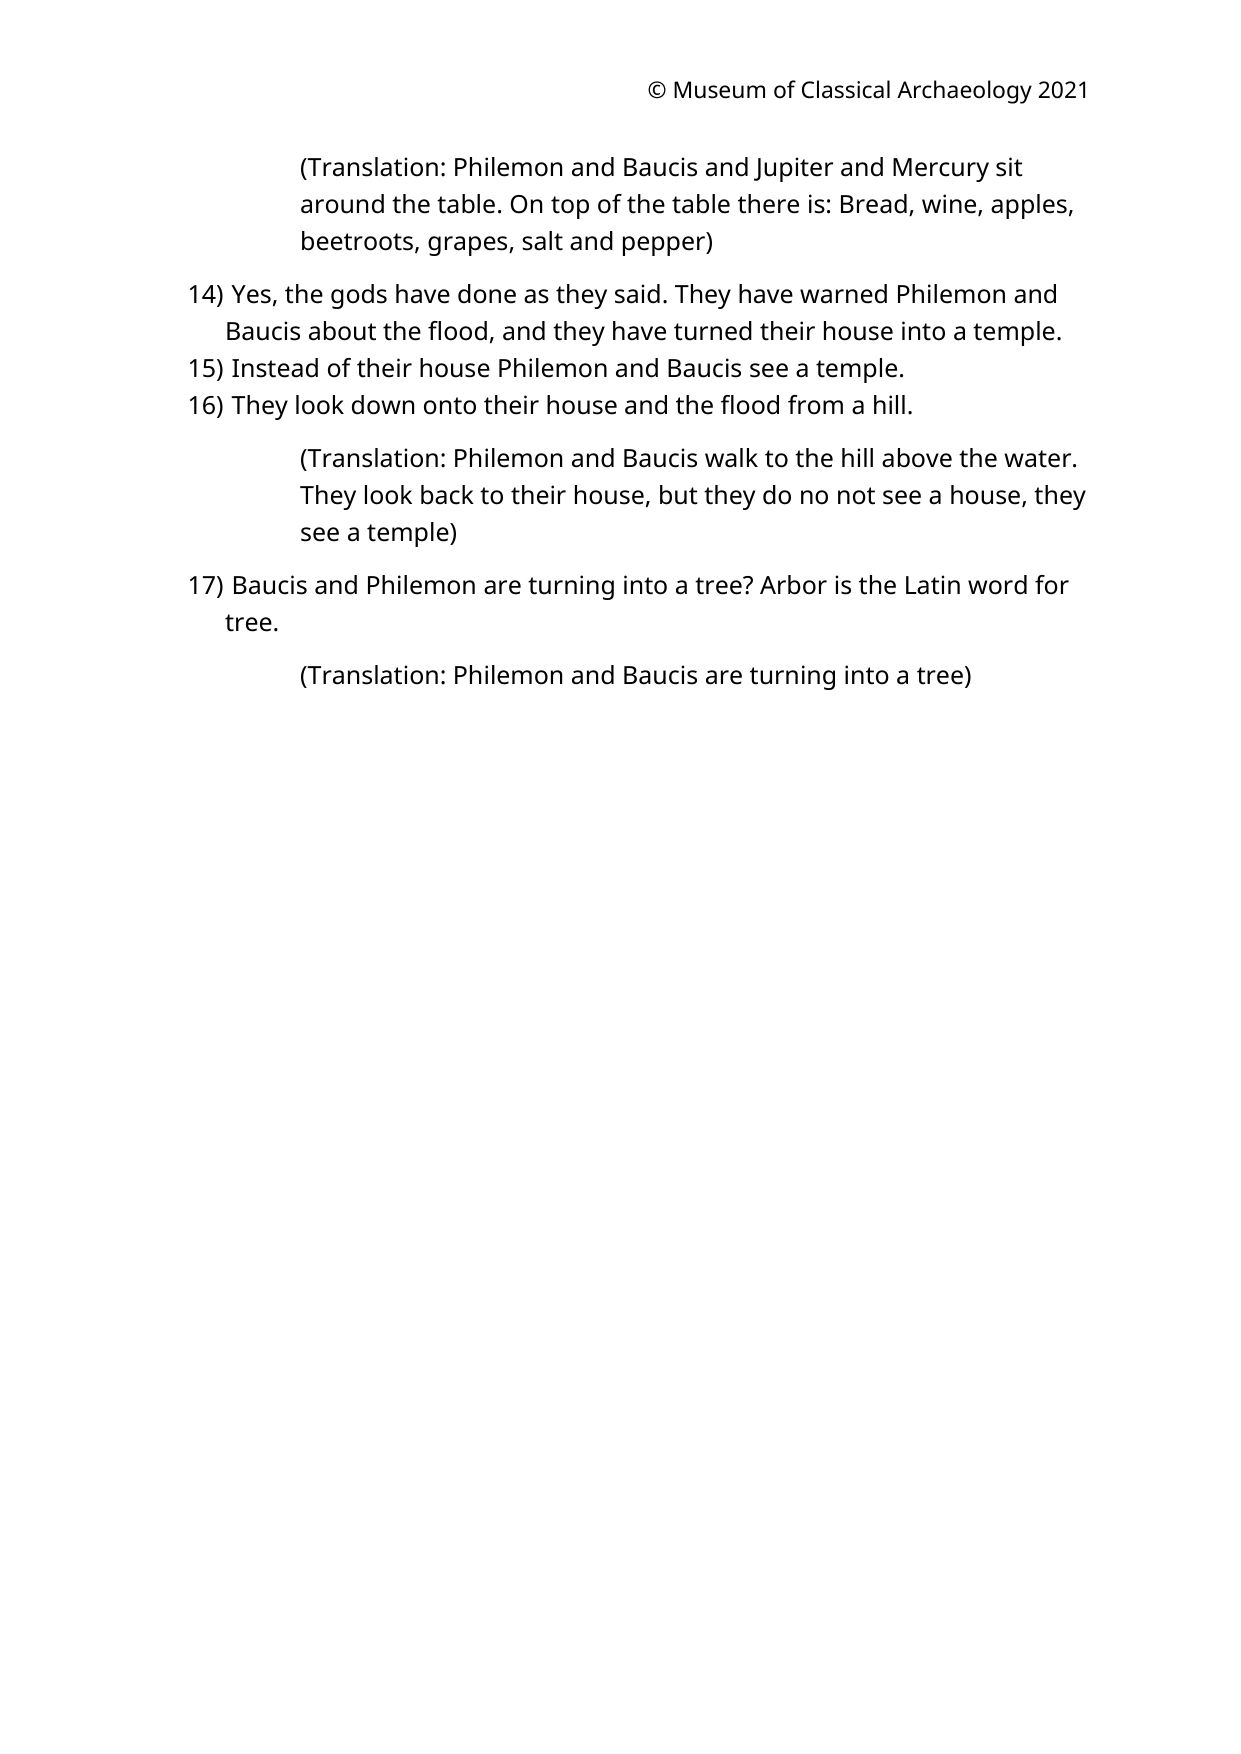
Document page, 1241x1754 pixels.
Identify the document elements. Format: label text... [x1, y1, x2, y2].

list Instead of their house Philemon and Baucis see a temple. [187, 351, 1090, 384]
text (Translation: Philemon and Baucis are turning into a tree) [300, 658, 1090, 692]
list Yes, the gods have done as they said. They have warned Philemon and Baucis about the flood, and they have turned their house into a temple. [187, 277, 1090, 348]
list Baucis and Philemon are turning into a tree? Arbor is the Latin word for tree. [187, 568, 1090, 638]
text (Translation: Philemon and Baucis and Jupiter and Mercury sit around the table. On top of the table there is: Bread, wine, apples, beetroots, grapes, salt and pepper) [300, 150, 1090, 258]
list They look down onto their house and the flood from a hill. [187, 387, 1090, 421]
text (Translation: Philemon and Baucis walk to the hill above the water. They look back to their house, but they do no not see a house, they see a temple) [300, 441, 1090, 548]
